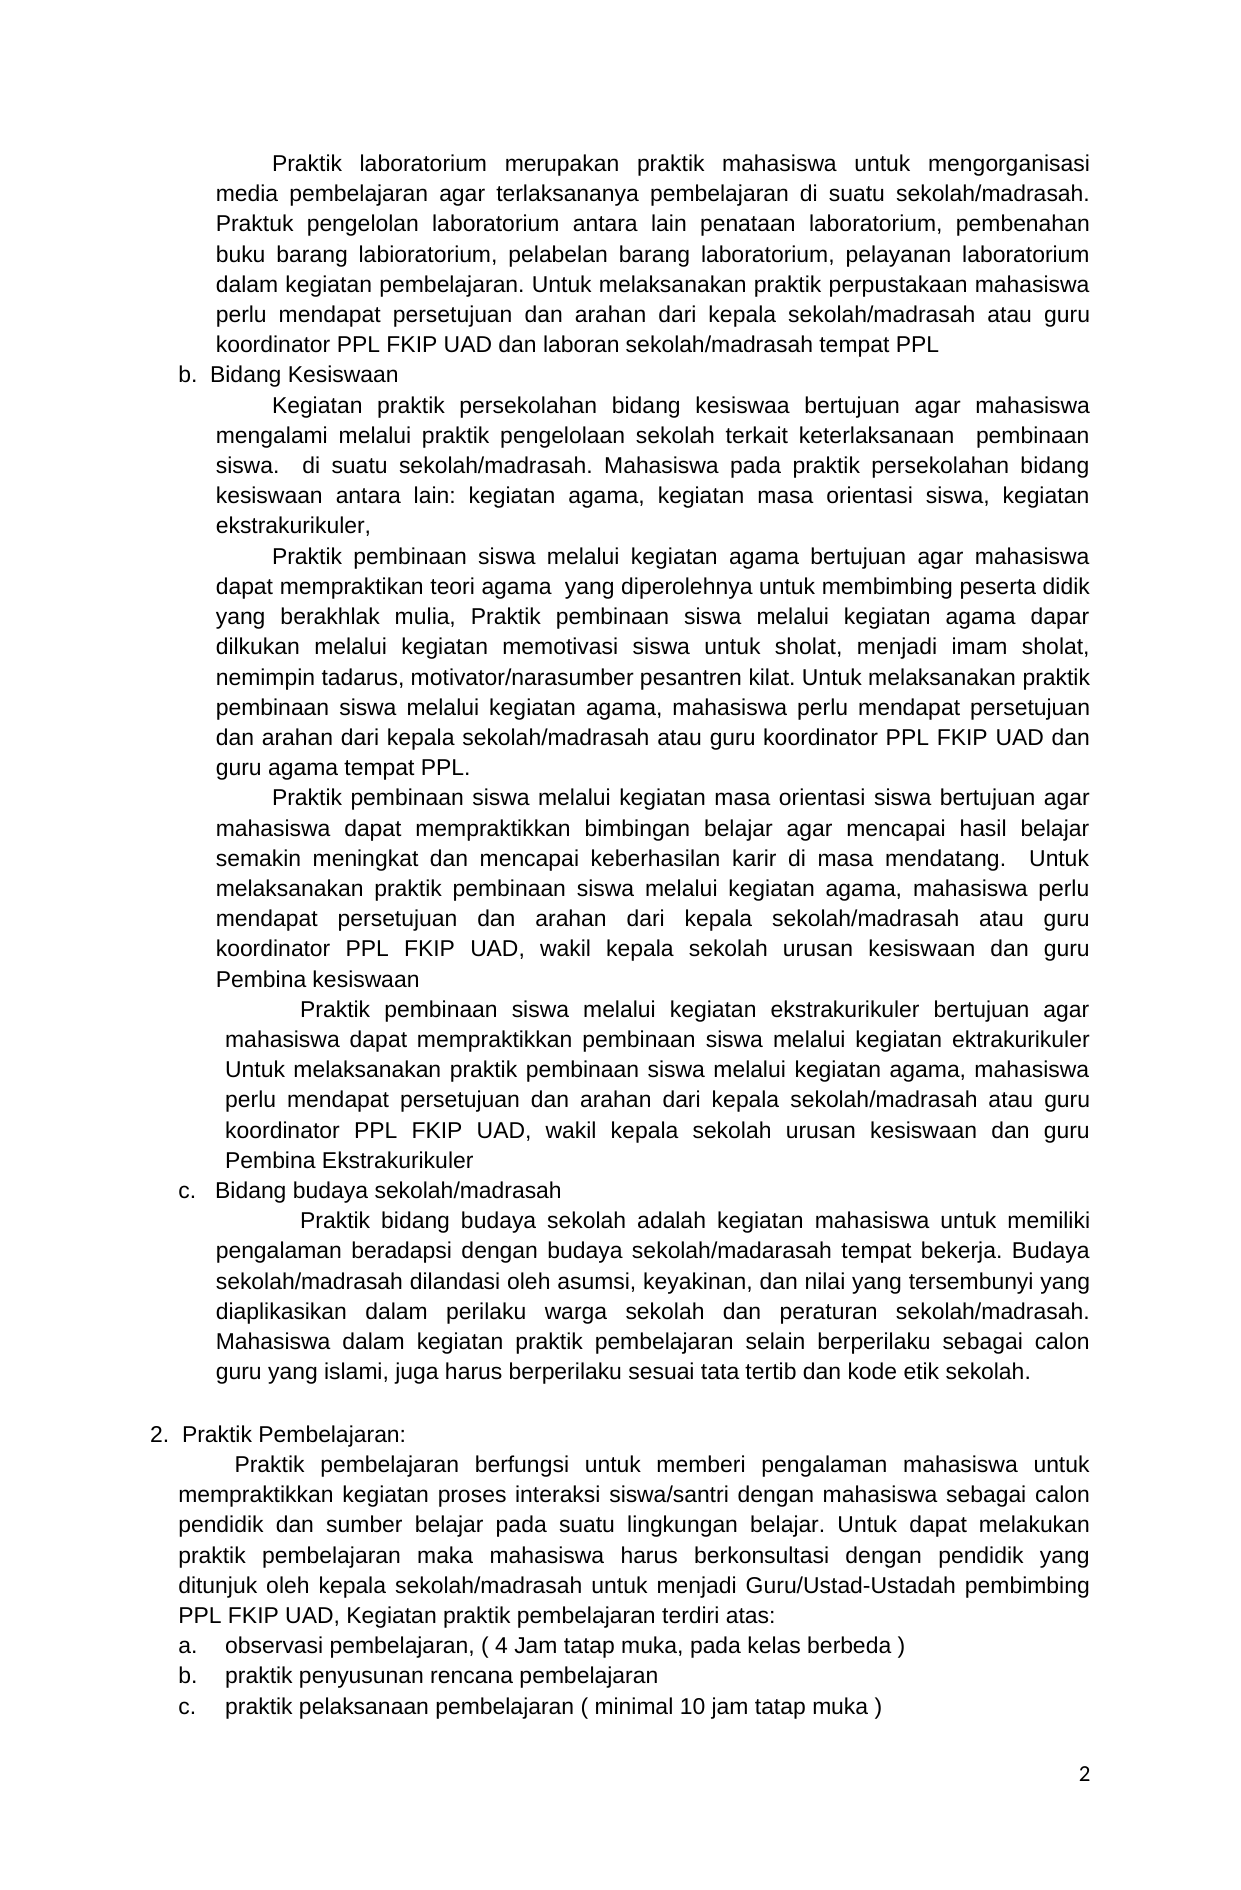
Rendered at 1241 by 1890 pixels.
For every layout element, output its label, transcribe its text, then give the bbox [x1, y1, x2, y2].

text 2. Praktik Pembelajaran: [150, 1421, 1090, 1447]
list praktik pelaksanaan pembelajaran ( minimal 10 jam tatap muka ) [178, 1693, 1090, 1719]
text Praktik pembelajaran berfungsi untuk memberi pengalaman mahasiswa untuk mempraktikkan kegiatan proses interaksi siswa/santri dengan mahasiswa sebagai calon pendidik dan sumber belajar pada suatu lingkungan belajar. Untuk dapat melakukan praktik pembelajaran maka mahasiswa harus berkonsultasi dengan pendidik yang ditunjuk oleh kepala sekolah/madrasah untuk menjadi Guru/Ustad-Ustadah pembimbing PPL FKIP UAD, Kegiatan praktik pembelajaran terdiri atas: [178, 1451, 1090, 1628]
text c. Bidang budaya sekolah/madrasah [178, 1177, 1090, 1203]
list observasi pembelajaran, ( 4 Jam tatap muka, pada kelas berbeda ) [178, 1632, 1090, 1658]
text Praktik bidang budaya sekolah adalah kegiatan mahasiswa untuk memiliki pengalaman beradapsi dengan budaya sekolah/madarasah tempat bekerja. Budaya sekolah/madrasah dilandasi oleh asumsi, keyakinan, dan nilai yang tersembunyi yang diaplikasikan dalam perilaku warga sekolah dan peraturan sekolah/madrasah. Mahasiswa dalam kegiatan praktik pembelajaran selain berperilaku sebagai calon guru yang islami, juga harus berperilaku sesuai tata tertib dan kode etik sekolah. [216, 1207, 1090, 1385]
text Praktik laboratorium merupakan praktik mahasiswa untuk mengorganisasi media pembelajaran agar terlaksananya pembelajaran di suatu sekolah/madrasah. Praktuk pengelolan laboratorium antara lain penataan laboratorium, pembenahan buku barang labioratorium, pelabelan barang laboratorium, pelayanan laboratorium dalam kegiatan pembelajaran. Untuk melaksanakan praktik perpustakaan mahasiswa perlu mendapat persetujuan dan arahan dari kepala sekolah/madrasah atau guru koordinator PPL FKIP UAD dan laboran sekolah/madrasah tempat PPL [216, 150, 1090, 358]
text Praktik pembinaan siswa melalui kegiatan masa orientasi siswa bertujuan agar mahasiswa dapat mempraktikkan bimbingan belajar agar mencapai hasil belajar semakin meningkat dan mencapai keberhasilan karir di masa mendatang. Untuk melaksanakan praktik pembinaan siswa melalui kegiatan agama, mahasiswa perlu mendapat persetujuan dan arahan dari kepala sekolah/madrasah atau guru koordinator PPL FKIP UAD, wakil kepala sekolah urusan kesiswaan dan guru Pembina kesiswaan [216, 784, 1090, 992]
text Praktik pembinaan siswa melalui kegiatan ekstrakurikuler bertujuan agar mahasiswa dapat mempraktikkan pembinaan siswa melalui kegiatan ektrakurikuler Untuk melaksanakan praktik pembinaan siswa melalui kegiatan agama, mahasiswa perlu mendapat persetujuan dan arahan dari kepala sekolah/madrasah atau guru koordinator PPL FKIP UAD, wakil kepala sekolah urusan kesiswaan dan guru Pembina Ekstrakurikuler [225, 996, 1090, 1173]
text Praktik pembinaan siswa melalui kegiatan agama bertujuan agar mahasiswa dapat mempraktikan teori agama yang diperolehnya untuk membimbing peserta didik yang berakhlak mulia, Praktik pembinaan siswa melalui kegiatan agama dapar dilkukan melalui kegiatan memotivasi siswa untuk sholat, menjadi imam sholat, nemimpin tadarus, motivator/narasumber pesantren kilat. Untuk melaksanakan praktik pembinaan siswa melalui kegiatan agama, mahasiswa perlu mendapat persetujuan dan arahan dari kepala sekolah/madrasah atau guru koordinator PPL FKIP UAD dan guru agama tempat PPL. [216, 543, 1090, 781]
text b. Bidang Kesiswaan [178, 361, 1090, 388]
list praktik penyusunan rencana pembelajaran [178, 1662, 1090, 1689]
text Kegiatan praktik persekolahan bidang kesiswaa bertujuan agar mahasiswa mengalami melalui praktik pengelolaan sekolah terkait keterlaksanaan pembinaan siswa. di suatu sekolah/madrasah. Mahasiswa pada praktik persekolahan bidang kesiswaan antara lain: kegiatan agama, kegiatan masa orientasi siswa, kegiatan ekstrakurikuler, [216, 392, 1090, 539]
